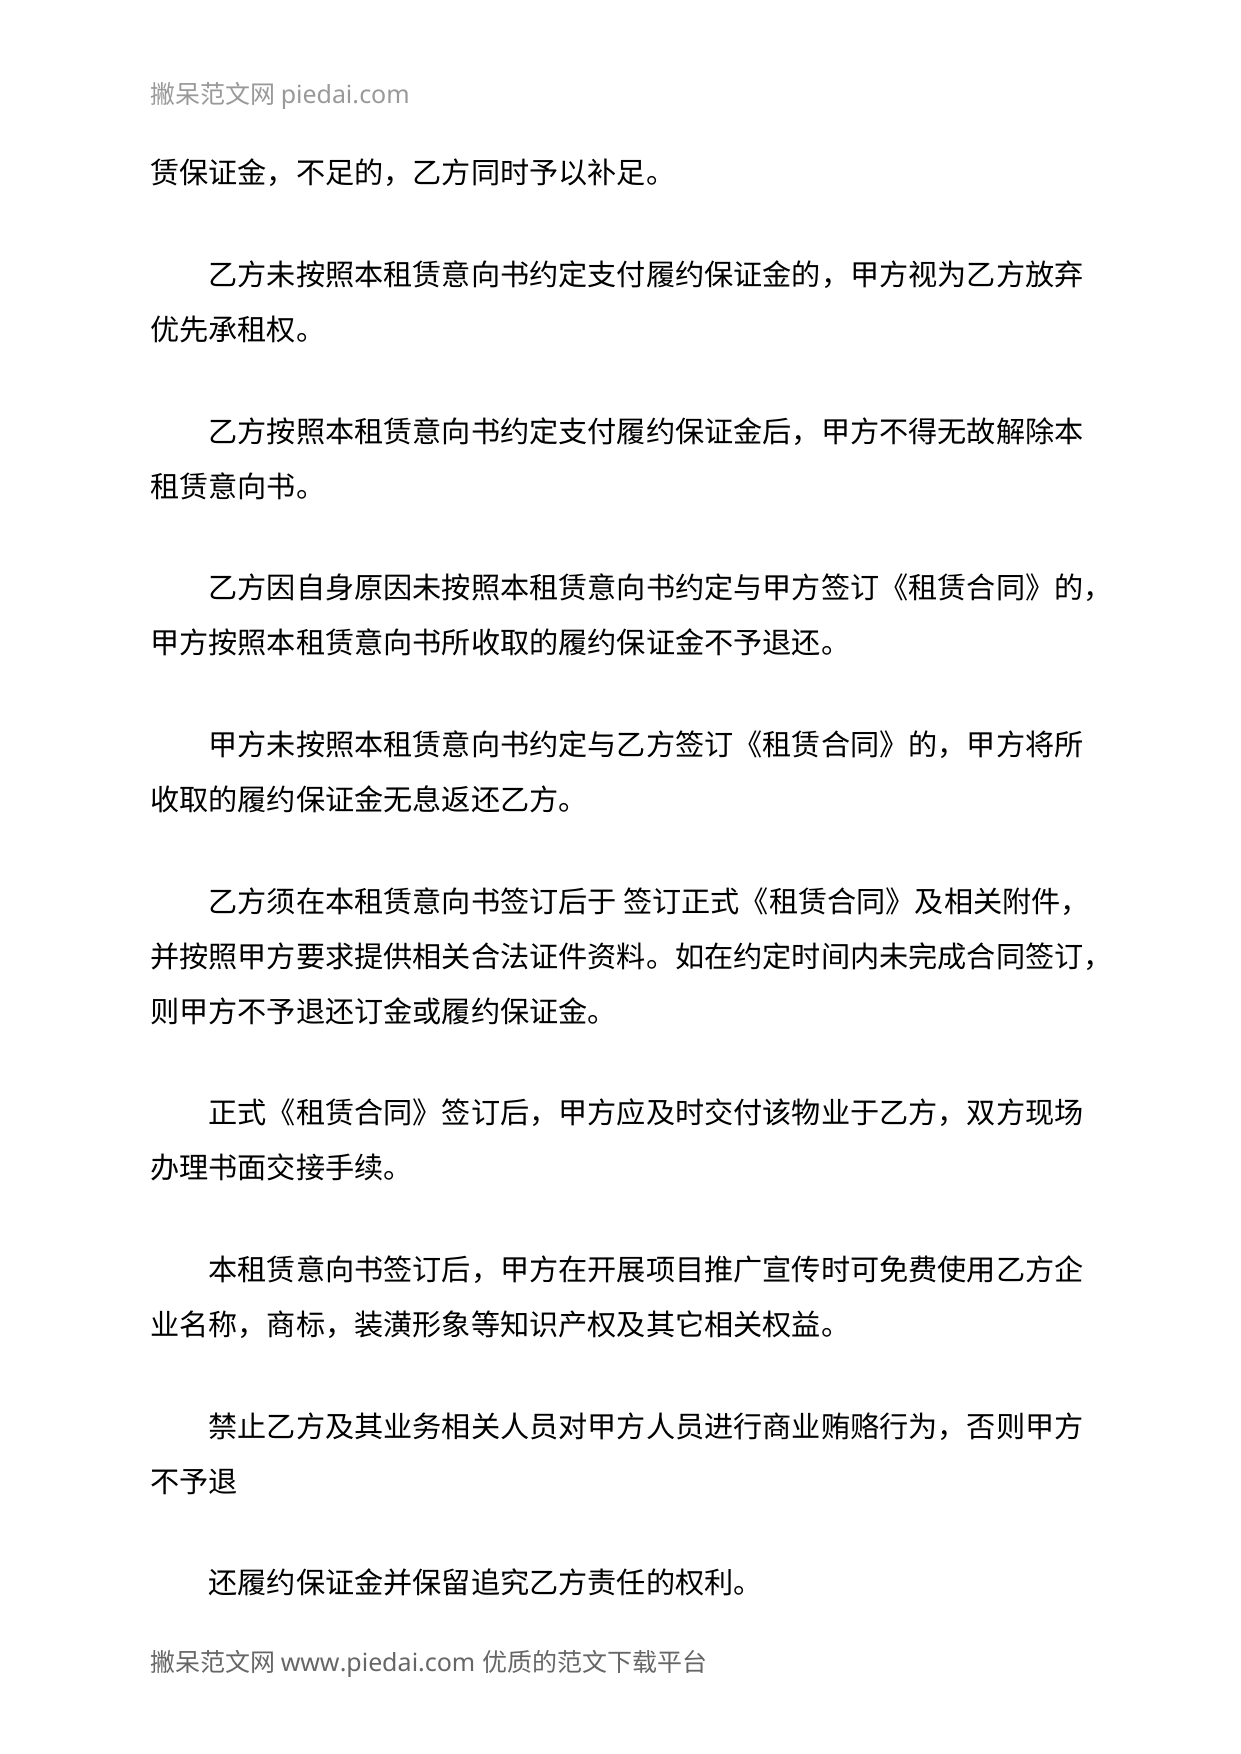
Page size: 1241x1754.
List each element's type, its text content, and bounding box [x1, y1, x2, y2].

text 乙方未按照本租赁意向书约定支付履约保证金的，甲方视为乙方放弃优先承租权。 [150, 252, 1090, 349]
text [150, 150, 1090, 192]
text 正式《租赁合同》签订后，甲方应及时交付该物业于乙方，双方现场办理书面交接手续。 [150, 1090, 1090, 1187]
text 禁止乙方及其业务相关人员对甲方人员进行商业贿赂行为，否则甲方不予退 [150, 1403, 1090, 1501]
text 甲方未按照本租赁意向书约定与乙方签订《租赁合同》的，甲方将所收取的履约保证金无息返还乙方。 [150, 722, 1090, 819]
text 乙方须在本租赁意向书签订后于 签订正式《租赁合同》及相关附件，并按照甲方要求提供相关合法证件资料。如在约定时间内未完成合同签订，则甲方不予退还订金或履约保证金。 [150, 878, 1090, 1031]
text 还履约保证金并保留追究乙方责任的权利。 [150, 1560, 1090, 1602]
text 本租赁意向书签订后，甲方在开展项目推广宣传时可免费使用乙方企业名称，商标，装潢形象等知识产权及其它相关权益。 [150, 1247, 1090, 1344]
text 乙方按照本租赁意向书约定支付履约保证金后，甲方不得无故解除本租赁意向书。 [150, 408, 1090, 506]
text 乙方因自身原因未按照本租赁意向书约定与甲方签订《租赁合同》的，甲方按照本租赁意向书所收取的履约保证金不予退还。 [150, 565, 1090, 662]
